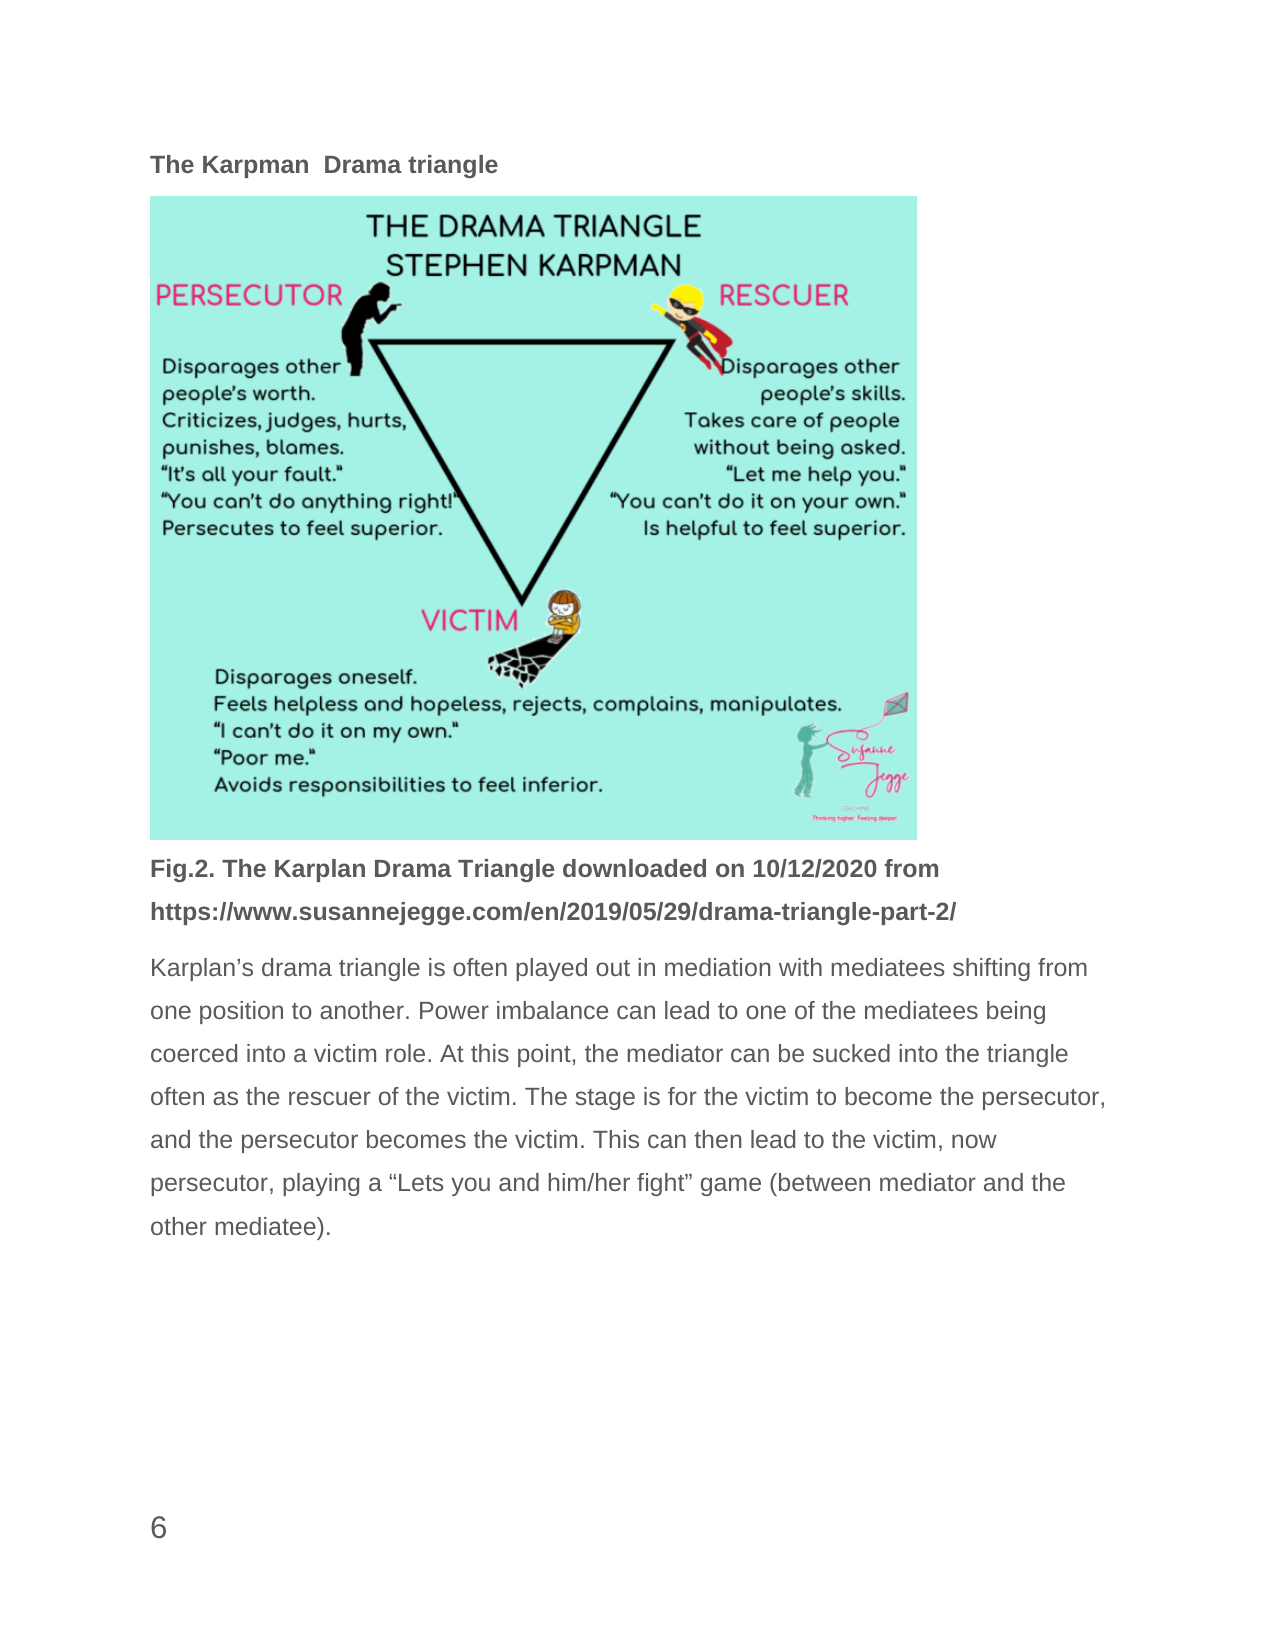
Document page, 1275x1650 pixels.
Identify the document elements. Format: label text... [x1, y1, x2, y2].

text Karplan’s drama triangle is often played out in mediation with mediatees shifting from one position to another. Power imbalance can lead to one of the mediatees being coerced into a victim role. At this point, the mediator can be sucked into the triangle often as the rescuer of the victim. The stage is for the victim to become the persecutor, and the persecutor becomes the victim. This can then lead to the victim, now persecutor, playing a “Lets you and him/her fight” game (between mediator and the other mediatee). [150, 953, 1125, 1240]
picture [150, 196, 918, 840]
